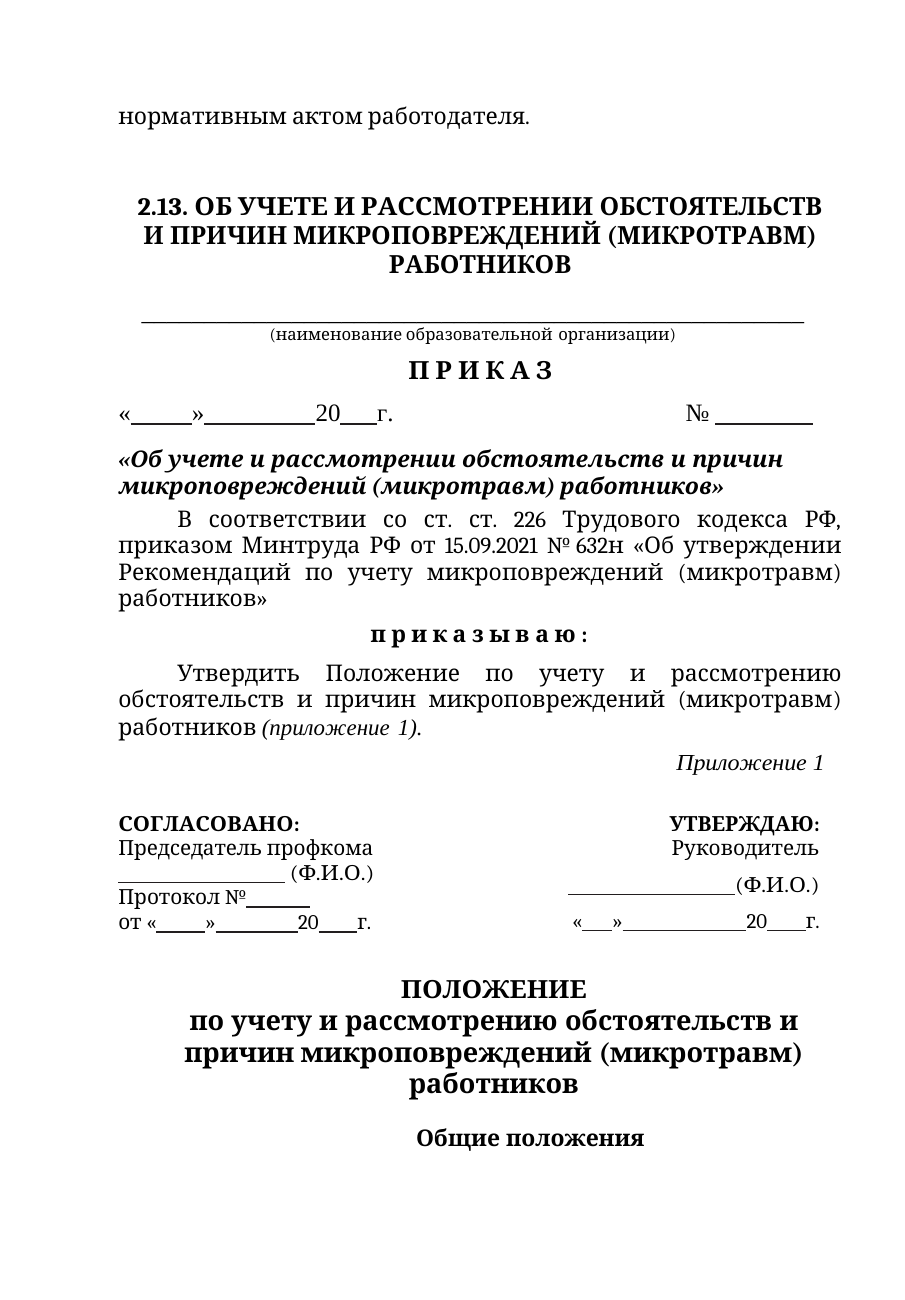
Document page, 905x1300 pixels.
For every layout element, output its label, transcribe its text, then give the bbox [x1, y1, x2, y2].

subtitle Общие положения [416, 1126, 839, 1152]
subtitle « » 20 г. № [118, 398, 808, 427]
text ПОЛОЖЕНИЕ [218, 976, 769, 1005]
subtitle П Р И К А З [118, 357, 842, 385]
text И ПРИЧИН МИКРОПОВРЕЖДЕНИЙ (МИКРОТРАВМ) РАБОТНИКОВ [118, 222, 842, 280]
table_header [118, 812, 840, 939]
text (наименование образовательной организации) [118, 326, 827, 344]
subtitle по учету и рассмотрению обстоятельств и причин микроповреждений (микротравм) работников [158, 1006, 830, 1100]
subtitle п р и к а з ы в а ю : [118, 622, 839, 649]
text «Об учете и рассмотрении обстоятельств и причин микроповреждений (микротравм) работников» [118, 447, 786, 500]
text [118, 104, 842, 131]
text В соответствии со ст. ст. 226 Трудового кодекса РФ, приказом Минтруда РФ от 15.09.2021 № 632н «Об утверждении Рекомендаций по учету микроповреждений (микротравм) работников» [118, 507, 842, 612]
text Приложение 1 [118, 749, 827, 776]
text 2.13. ОБ УЧЕТЕ И РАССМОТРЕНИИ ОБСТОЯТЕЛЬСТВ [118, 193, 842, 222]
subtitle _____________________________________________________ [118, 299, 827, 326]
text Утвердить Положение по учету и рассмотрению обстоятельств и причин микроповреждений (микротравм) работников (приложение 1). [118, 661, 842, 741]
